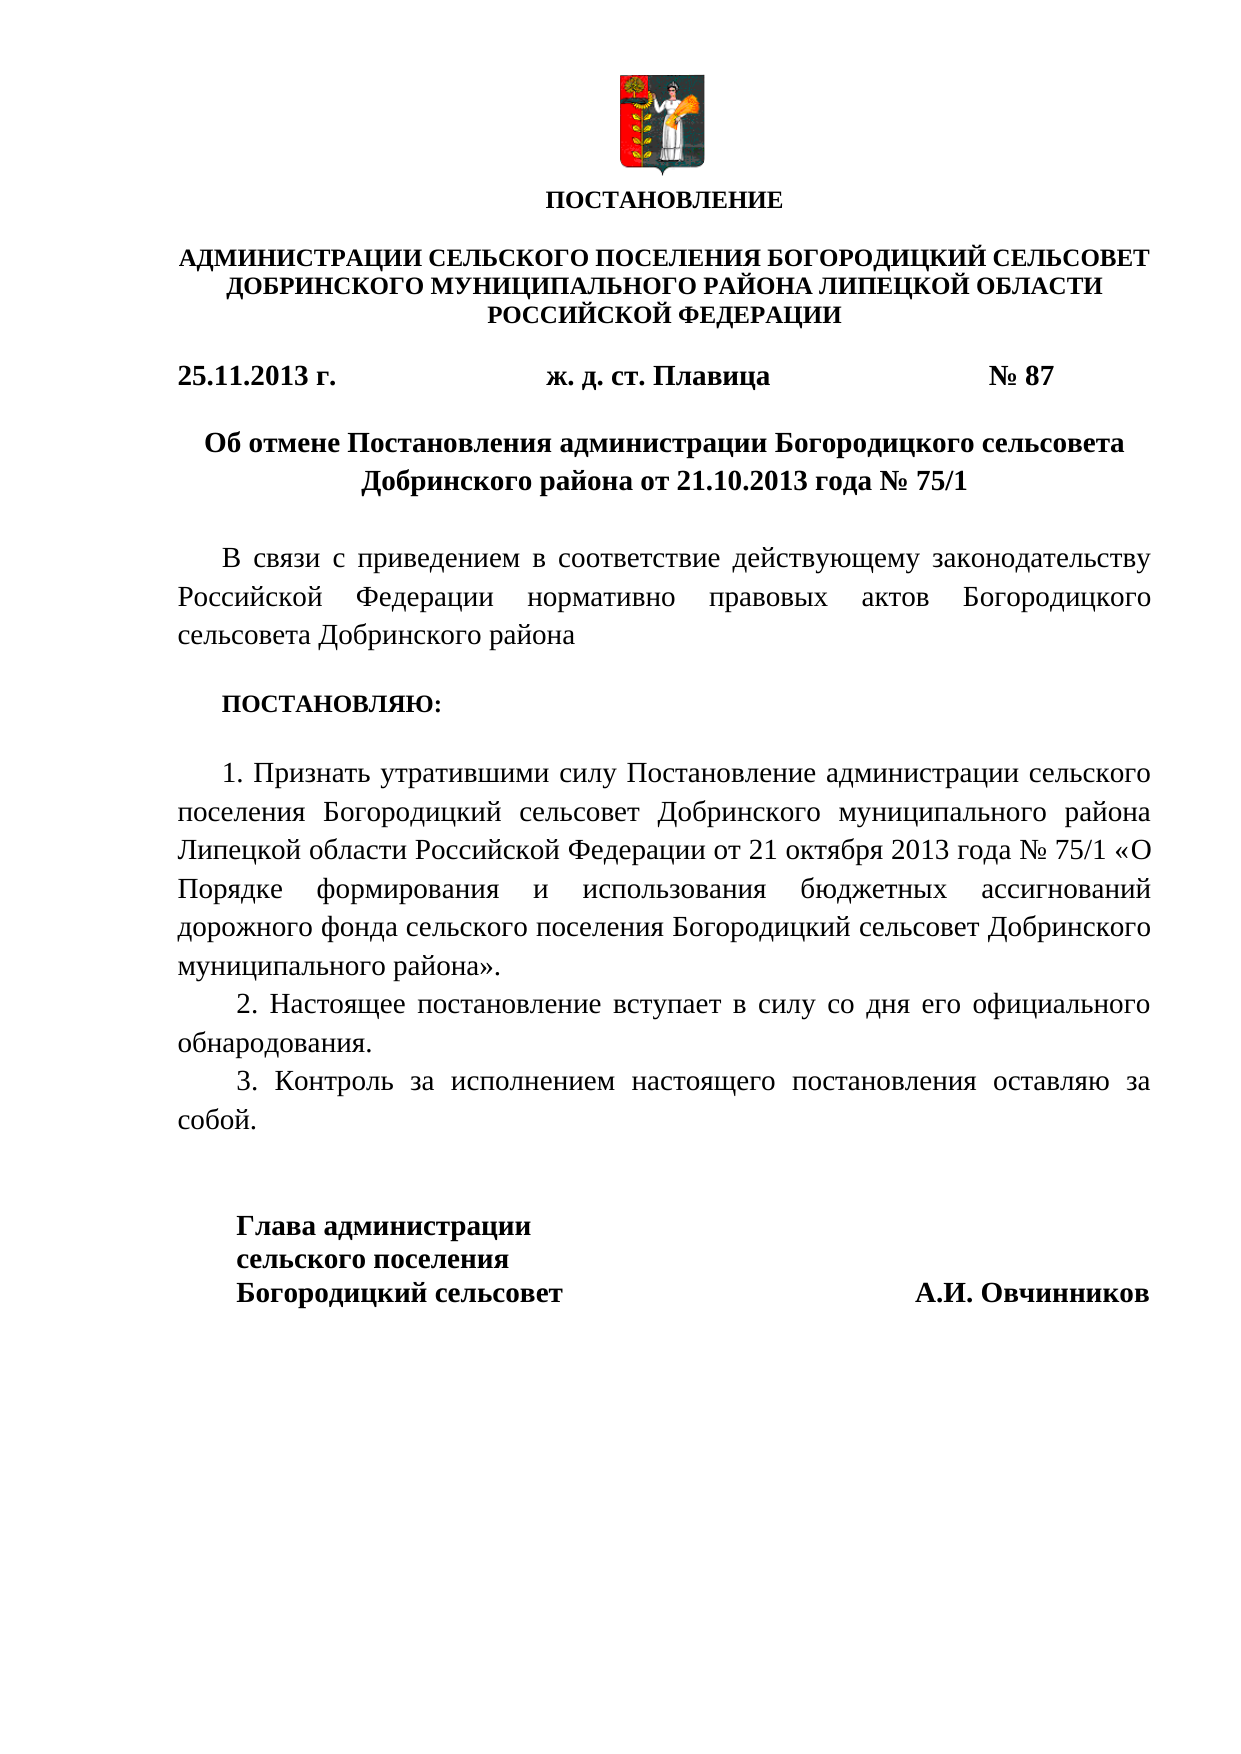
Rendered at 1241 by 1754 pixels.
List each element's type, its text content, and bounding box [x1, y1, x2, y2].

list 3. Контроль за исполнением настоящего постановления оставляю за собой. [177, 1063, 1152, 1136]
text 2. Настоящее постановление вступает в силу со дня его официального обнародования. [177, 986, 1152, 1058]
text сельского поселения [177, 1241, 1152, 1275]
text Об отмене Постановления администрации Богородицкого сельсовета Добринского района от 21.10.2013 года № 75/1 [177, 425, 1152, 497]
picture [619, 74, 705, 176]
text ПОСТАНОВЛЯЮ: [177, 689, 1152, 718]
text 1. Признать утратившими силу Постановление администрации сельского поселения Богородицкий сельсовет Добринского муниципального района Липецкой области Российской Федерации от 21 октября 2013 года № 75/1 «О Порядке формирования и использования бюджетных ассигнований дорожного фонда сельского поселения Богородицкий сельсовет Добринского муниципального района». [177, 755, 1152, 981]
text В связи с приведением в соответствие действующему законодательству Российской Федерации нормативно правовых актов Богородицкого сельсовета Добринского района [177, 540, 1152, 651]
text Глава администрации [177, 1208, 1152, 1241]
text Богородицкий сельсовет А.И. Овчинников [177, 1275, 1152, 1308]
text АДМИНИСТРАЦИИ СЕЛЬСКОГО ПОСЕЛЕНИЯ БОГОРОДИЦКИЙ СЕЛЬСОВЕТ ДОБРИНСКОГО МУНИЦИПАЛЬНОГО РАЙОНА ЛИПЕЦКОЙ ОБЛАСТИ РОССИЙСКОЙ ФЕДЕРАЦИИ [177, 243, 1152, 329]
text ПОСТАНОВЛЕНИЕ [177, 185, 1152, 214]
text 25.11.2013 г. ж. д. ст. Плавица № 87 [177, 358, 1152, 391]
